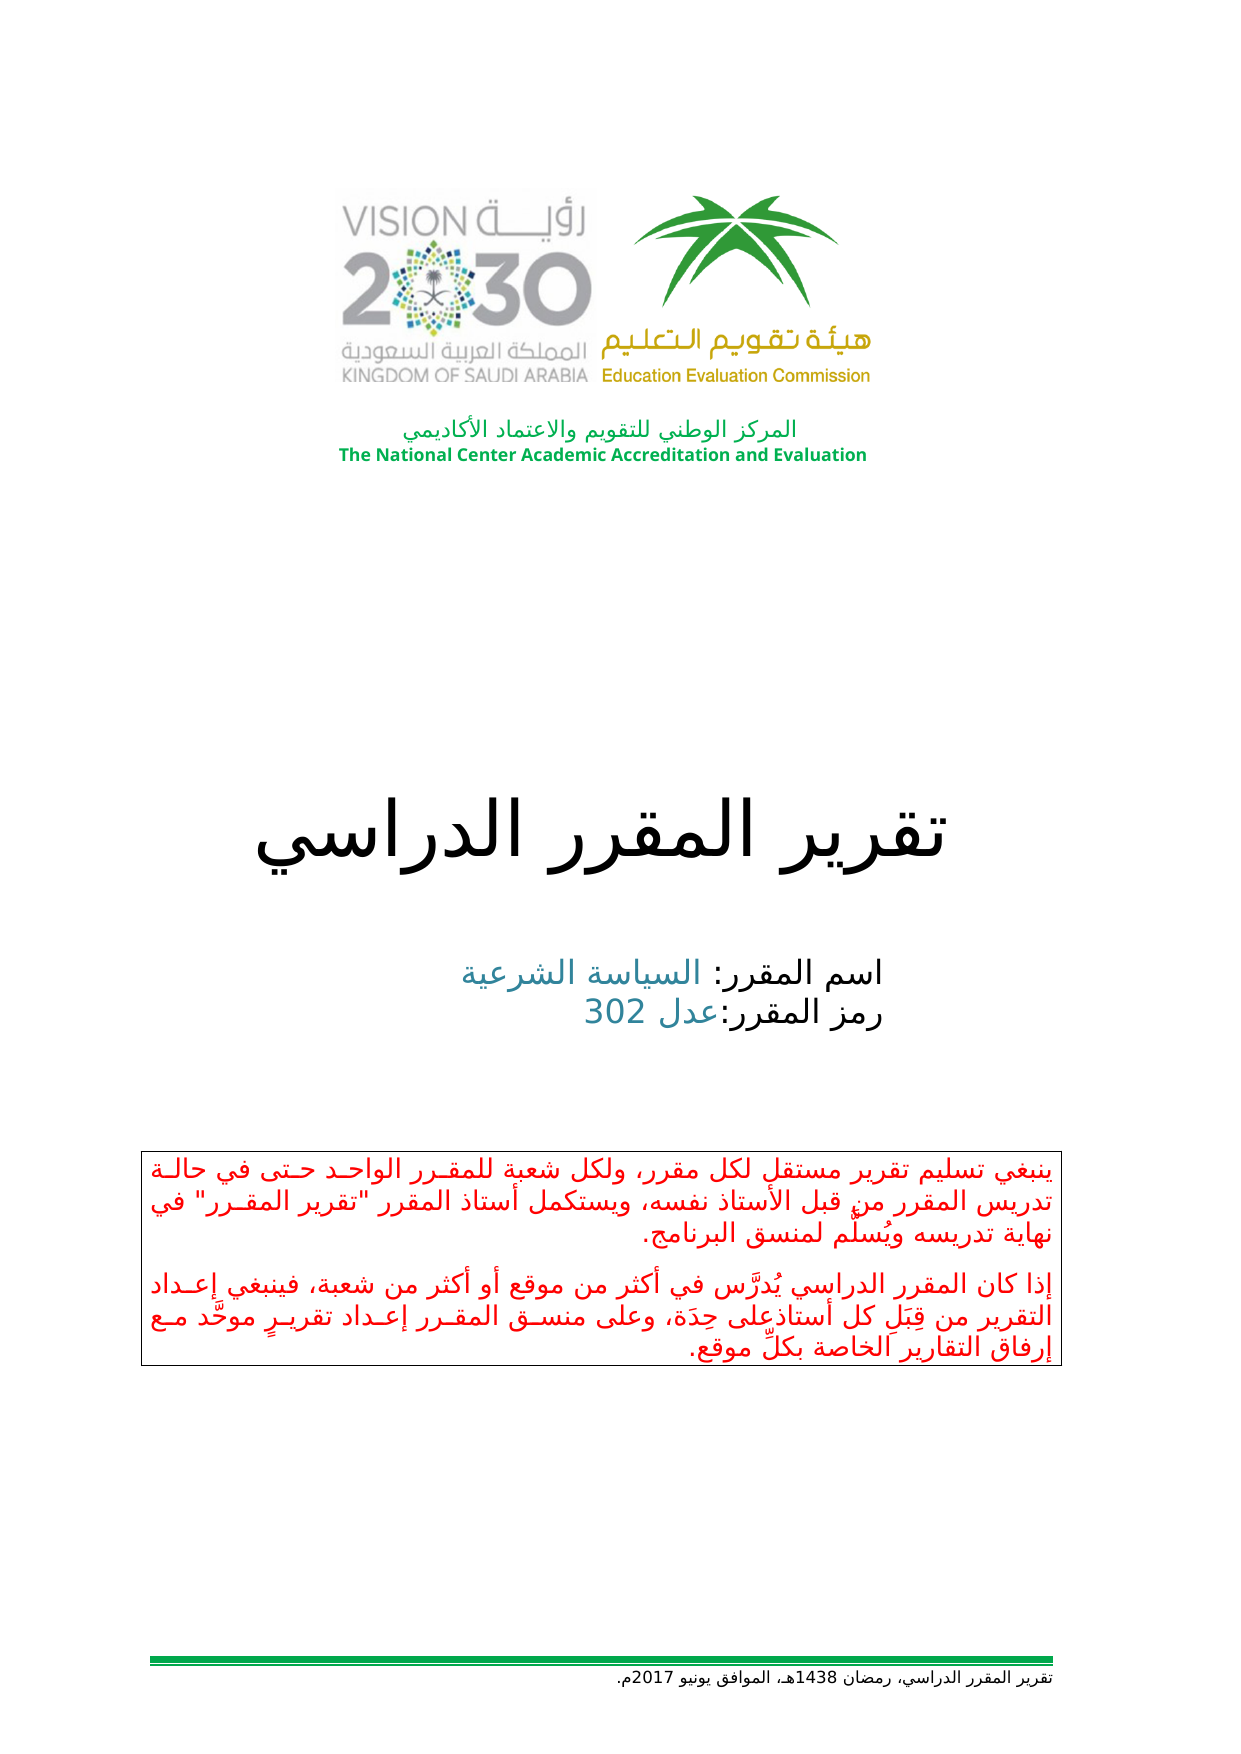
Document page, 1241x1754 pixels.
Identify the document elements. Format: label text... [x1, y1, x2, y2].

text إذا كان المقرر الدراسي يُدرَّس في أكثر من موقع أو أكثر من شعبة، فينبغي إعداد التقرير من قِبَلِ كل أستاذعلى حِدَة، وعلى منسق المقرر إعداد تقريرٍ موحَّد مع إرفاق التقارير الخاصة بكلِّ موقع. [142, 1265, 1061, 1365]
text المركز الوطني للتقويم والاعتماد الأكاديمي [150, 416, 1050, 443]
text رمز المقرر:عدل 302 [150, 993, 883, 1032]
picture [325, 188, 878, 382]
subtitle تقرير المقرر الدراسي [150, 785, 1053, 874]
text The National Center Academic Accreditation and Evaluation [153, 443, 1053, 467]
text اسم المقرر: السياسة الشرعية [150, 954, 883, 993]
text ينبغي تسليم تقرير مستقل لكل مقرر، ولكل شعبة للمقرر الواحد حتى في حالة تدريس المقرر من قبل الأستاذ نفسه، ويستكمل أستاذ المقرر "تقرير المقرر" في نهاية تدريسه ويُسلَّم لمنسق البرنامج. [142, 1152, 1061, 1248]
